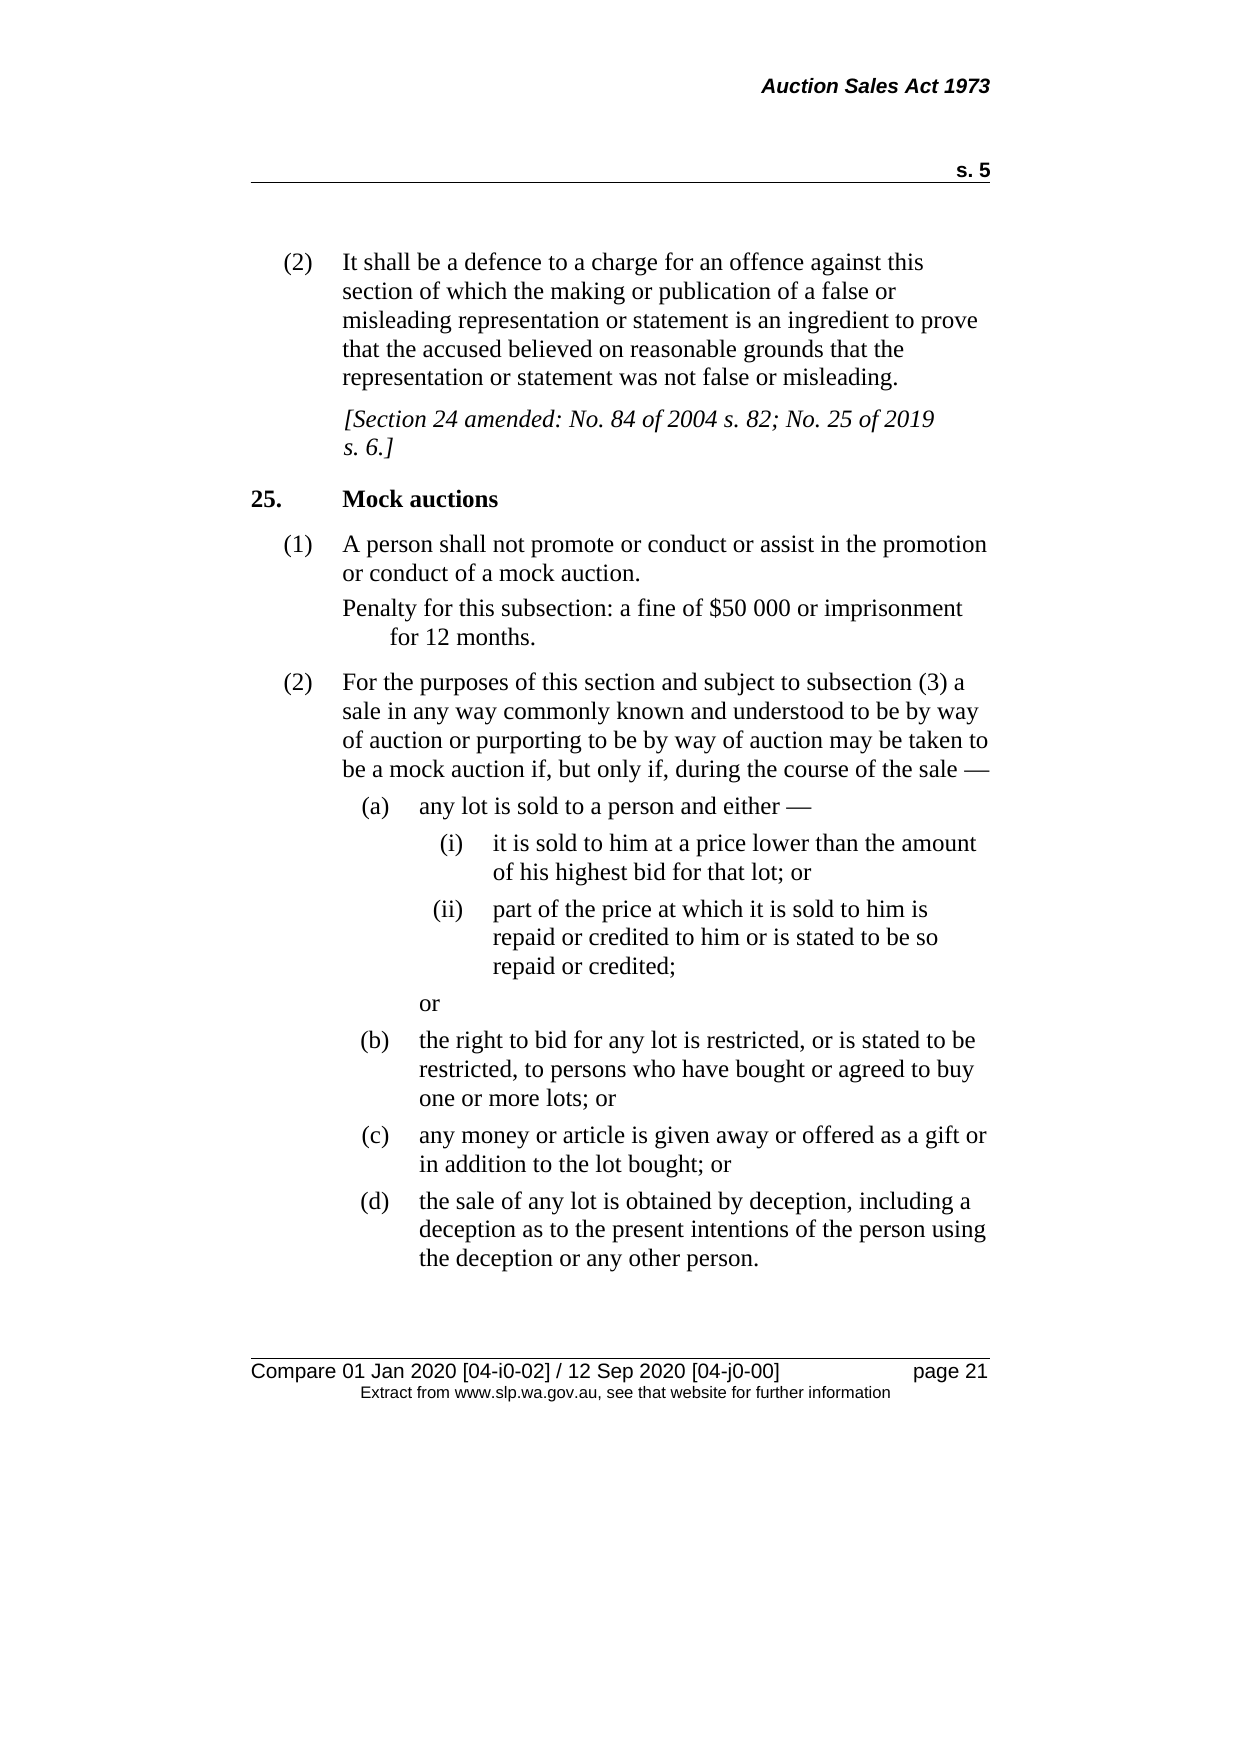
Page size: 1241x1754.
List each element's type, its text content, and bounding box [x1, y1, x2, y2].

text (ii) part of the price at which it is sold to him is repaid or credited to him or is stated to be so repaid or credited; [251, 894, 990, 980]
text or [251, 988, 990, 1017]
text Penalty for this subsection: a fine of $50 000 or imprisonment for 12 months. [251, 593, 990, 651]
text (i) it is sold to him at a price lower than the amount of his highest bid for that lot; or [251, 828, 990, 885]
text (b) the right to bid for any lot is restricted, or is stated to be restricted, to persons who have bought or agreed to buy one or more lots; or [251, 1025, 990, 1112]
text (d) the sale of any lot is obtained by deception, including a deception as to the present intentions of the person using the deception or any other person. [251, 1186, 990, 1272]
text [Section 24 amended: No. 84 of 2004 s. 82; No. 25 of 2019 s. 6.] [251, 404, 990, 461]
text (a) any lot is sold to a person and either — [251, 791, 990, 819]
text (2) For the purposes of this section and subject to subsection (3) a sale in any way commonly known and understood to be by way of auction or purporting to be by way of auction may be taken to be a mock auction if, but only if, during the course of the sale — [251, 667, 990, 782]
text (c) any money or article is given away or offered as a gift or in addition to the lot bought; or [251, 1120, 990, 1177]
text (2) It shall be a defence to a charge for an offence against this section of which the making or publication of a false or misleading representation or statement is an ingredient to prove that the accused believed on reasonable grounds that the representation or statement was not false or misleading. [251, 247, 990, 391]
text (1) A person shall not promote or conduct or assist in the promotion or conduct of a mock auction. [251, 529, 990, 587]
subtitle 25. Mock auctions [251, 484, 990, 513]
